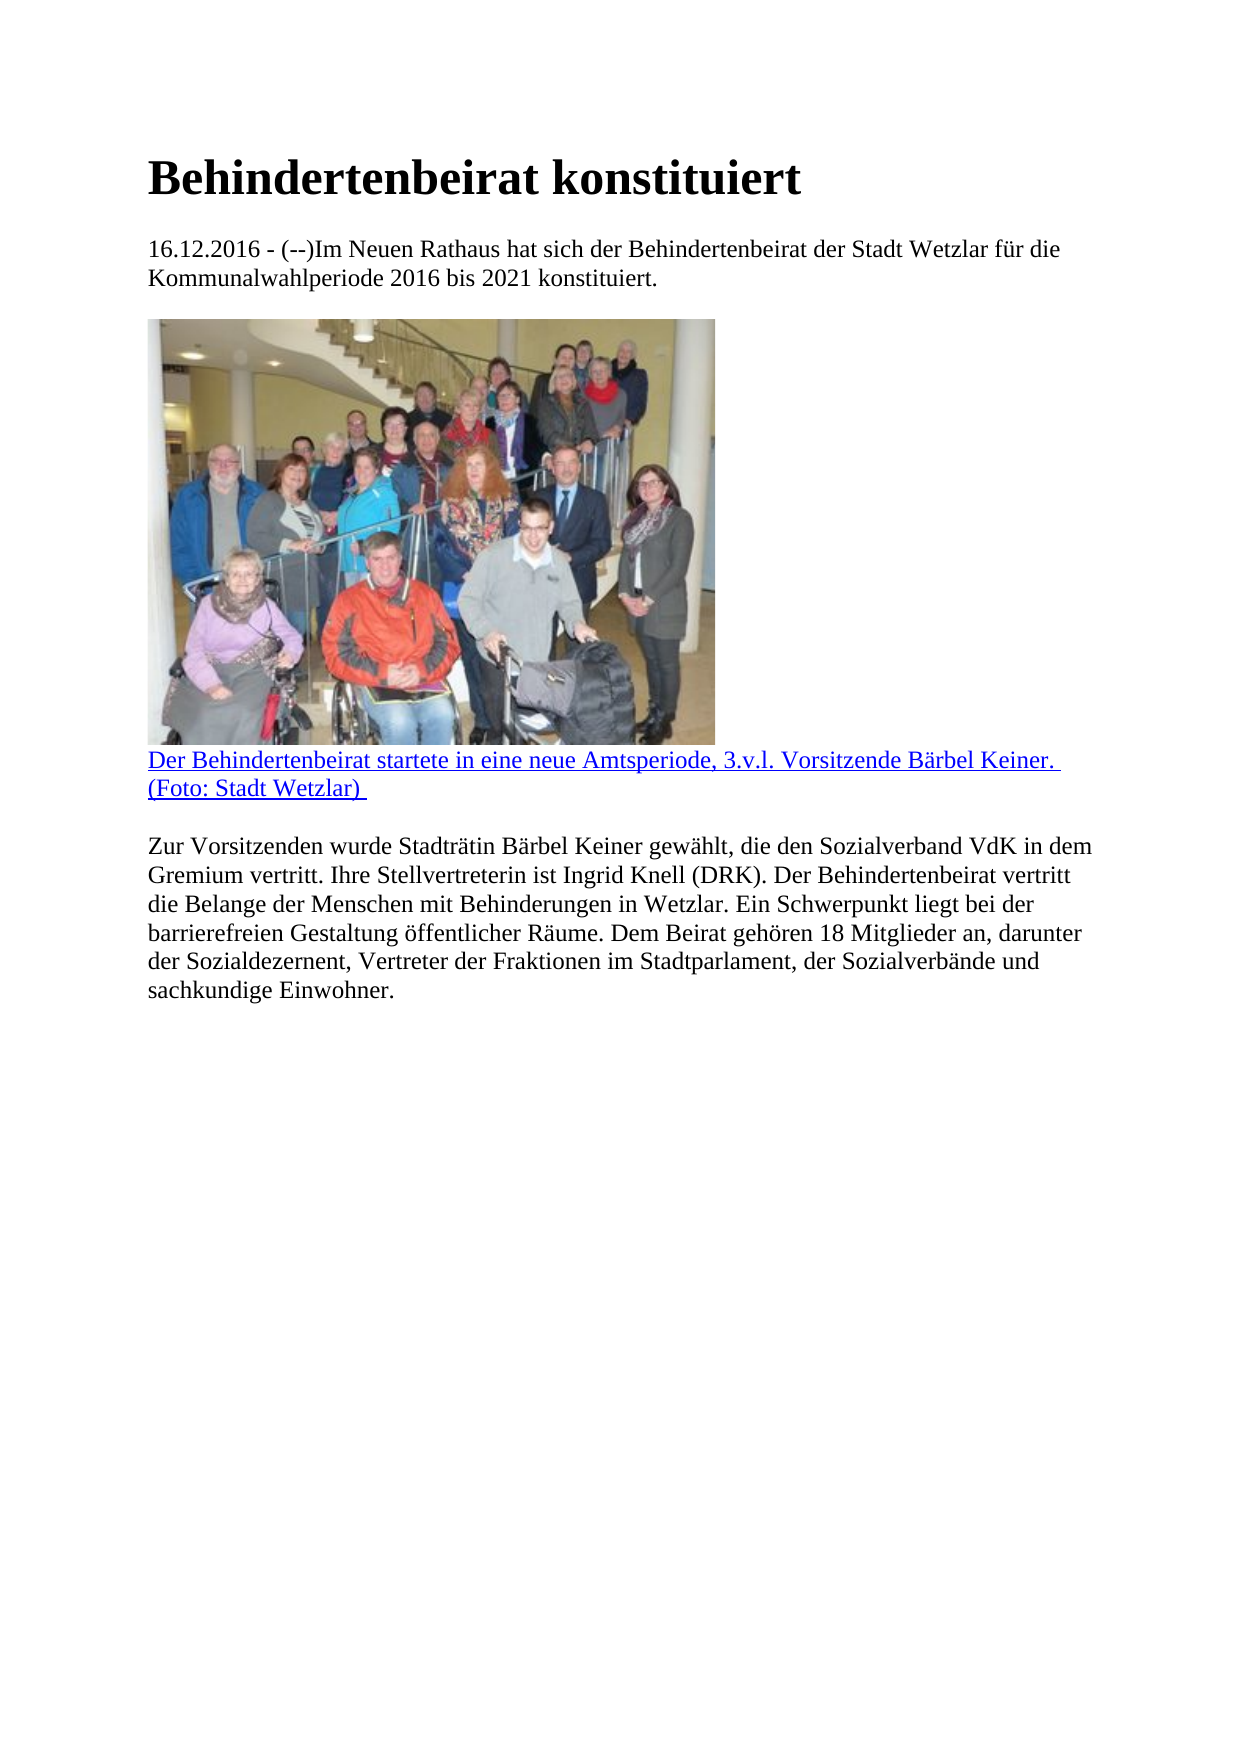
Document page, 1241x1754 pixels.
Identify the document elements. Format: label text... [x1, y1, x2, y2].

text Der Behindertenbeirat startete in eine neue Amtsperiode, 3.v.l. Vorsitzende Bärbel Keiner. (Foto: Stadt Wetzlar) [148, 745, 1093, 802]
picture [147, 319, 716, 745]
text Behindertenbeirat konstituiert [148, 148, 1093, 205]
text 16.12.2016 - (--)Im Neuen Rathaus hat sich der Behindertenbeirat der Stadt Wetzlar für die Kommunalwahlperiode 2016 bis 2021 konstituiert. [148, 234, 1093, 292]
text Zur Vorsitzenden wurde Stadträtin Bärbel Keiner gewählt, die den Sozialverband VdK in dem Gremium vertritt. Ihre Stellvertreterin ist Ingrid Knell (DRK). Der Behindertenbeirat vertritt die Belange der Menschen mit Behinderungen in Wetzlar. Ein Schwerpunkt liegt bei der barrierefreien Gestaltung öffentlicher Räume. Dem Beirat gehören 18 Mitglieder an, darunter der Sozialdezernent, Vertreter der Fraktionen im Stadtparlament, der Sozialverbände und sachkundige Einwohner. [148, 831, 1093, 1004]
